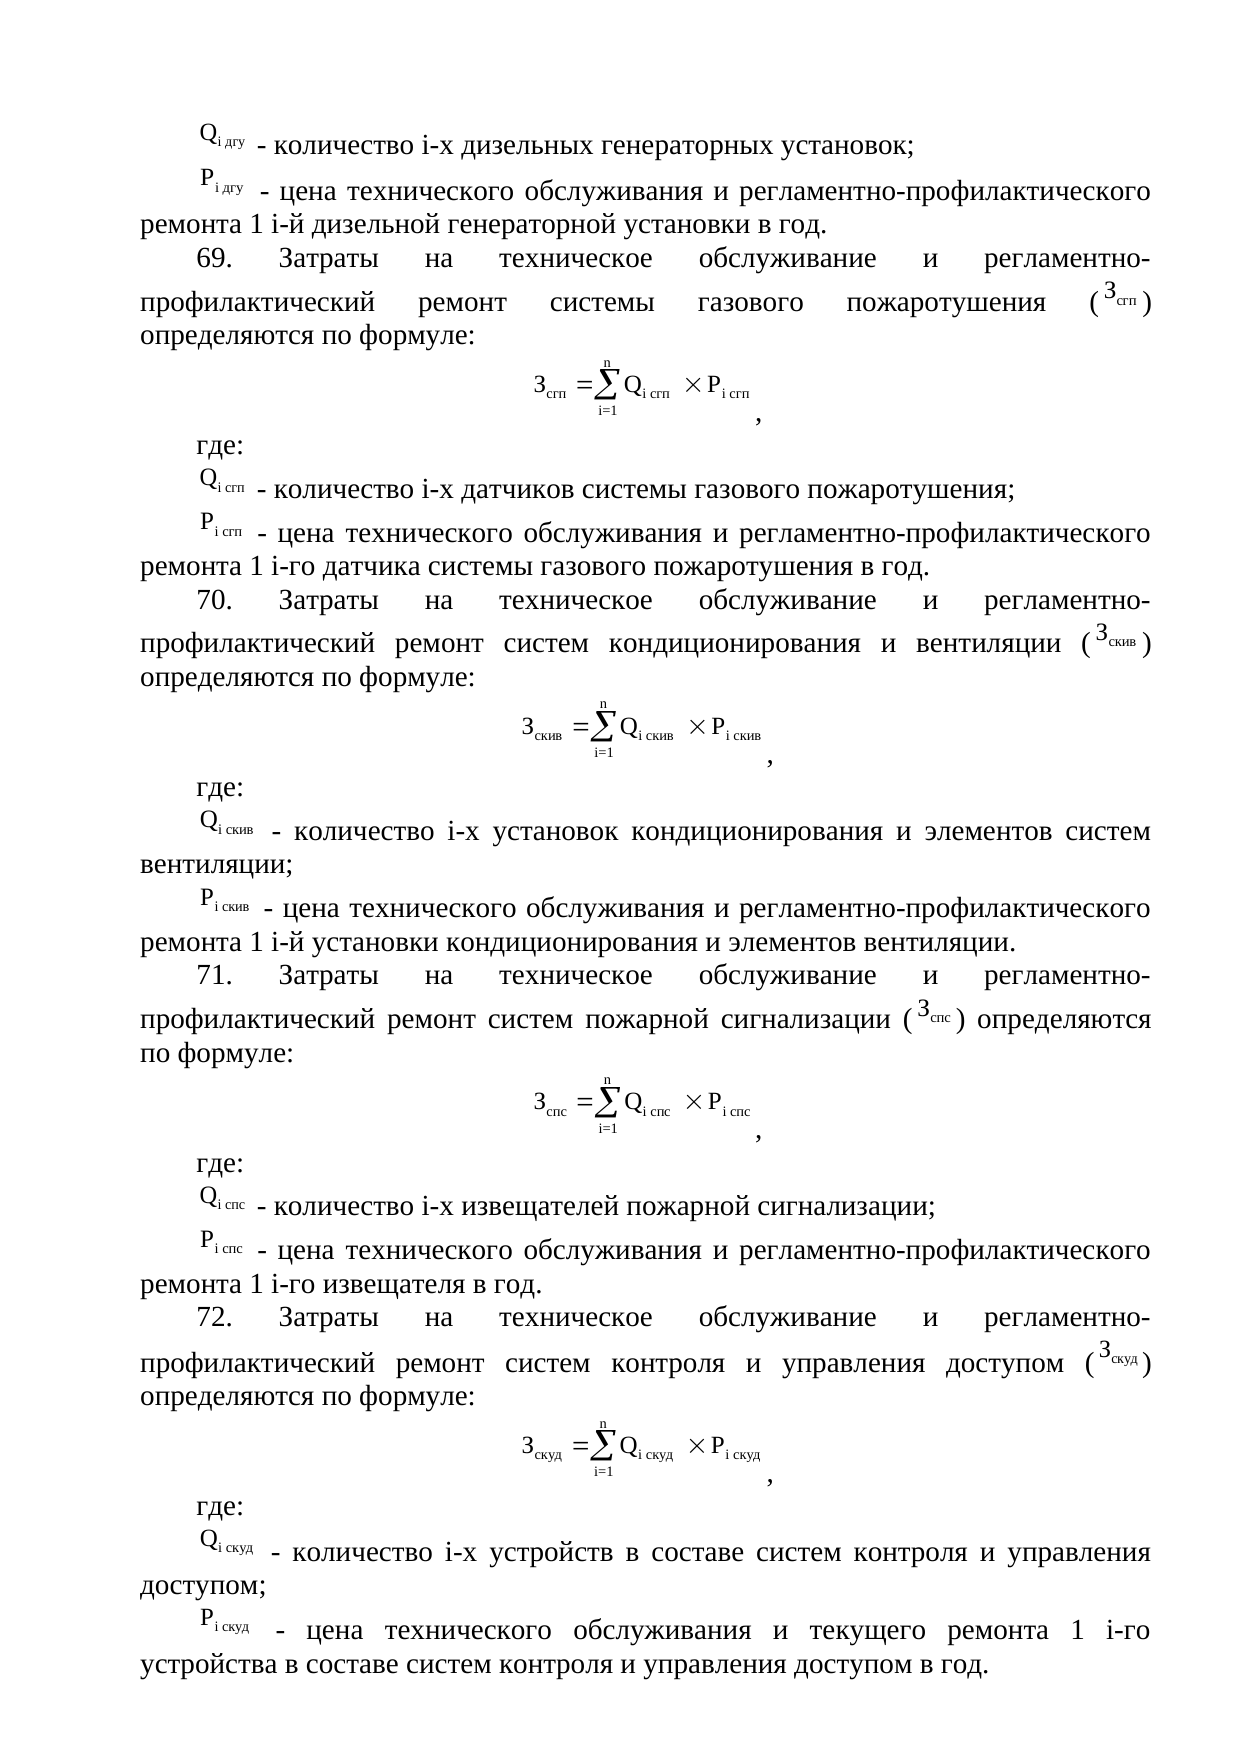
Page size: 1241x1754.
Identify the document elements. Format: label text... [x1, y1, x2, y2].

text , [140, 351, 1152, 427]
text , [140, 693, 1152, 769]
text - количество i-х дизельных генераторных установок; [140, 116, 1152, 161]
text - цена технического обслуживания и регламентно-профилактического ремонта 1 i-го извещателя в год. [140, 1222, 1152, 1299]
text где: [140, 1488, 1152, 1522]
text - цена технического обслуживания и регламентно-профилактического ремонта 1 i-й дизельной генераторной установки в год. [140, 161, 1152, 240]
text , [140, 1412, 1152, 1488]
text - цена технического обслуживания и регламентно-профилактического ремонта 1 i-го датчика системы газового пожаротушения в год. [140, 504, 1152, 582]
text - цена технического обслуживания и текущего ремонта 1 i-го устройства в составе систем контроля и управления доступом в год. [140, 1601, 1152, 1679]
text - количество i-х установок кондиционирования и элементов систем вентиляции; [140, 803, 1152, 880]
text 69. Затраты на техническое обслуживание и регламентно-профилактический ремонт системы газового пожаротушения () определяются по формуле: [140, 240, 1152, 351]
text - количество i-х устройств в составе систем контроля и управления доступом; [140, 1522, 1152, 1601]
text 71. Затраты на техническое обслуживание и регламентно-профилактический ремонт систем пожарной сигнализации () определяются по формуле: [140, 957, 1152, 1068]
text - цена технического обслуживания и регламентно-профилактического ремонта 1 i-й установки кондиционирования и элементов вентиляции. [140, 880, 1152, 957]
text - количество i-х извещателей пожарной сигнализации; [140, 1178, 1152, 1222]
text - количество i-х датчиков системы газового пожаротушения; [140, 461, 1152, 504]
text где: [140, 1145, 1152, 1178]
text , [140, 1068, 1152, 1145]
text где: [140, 769, 1152, 803]
text 70. Затраты на техническое обслуживание и регламентно-профилактический ремонт систем кондиционирования и вентиляции () определяются по формуле: [140, 582, 1152, 693]
text 72. Затраты на техническое обслуживание и регламентно-профилактический ремонт систем контроля и управления доступом () определяются по формуле: [140, 1299, 1152, 1412]
text где: [140, 427, 1152, 461]
